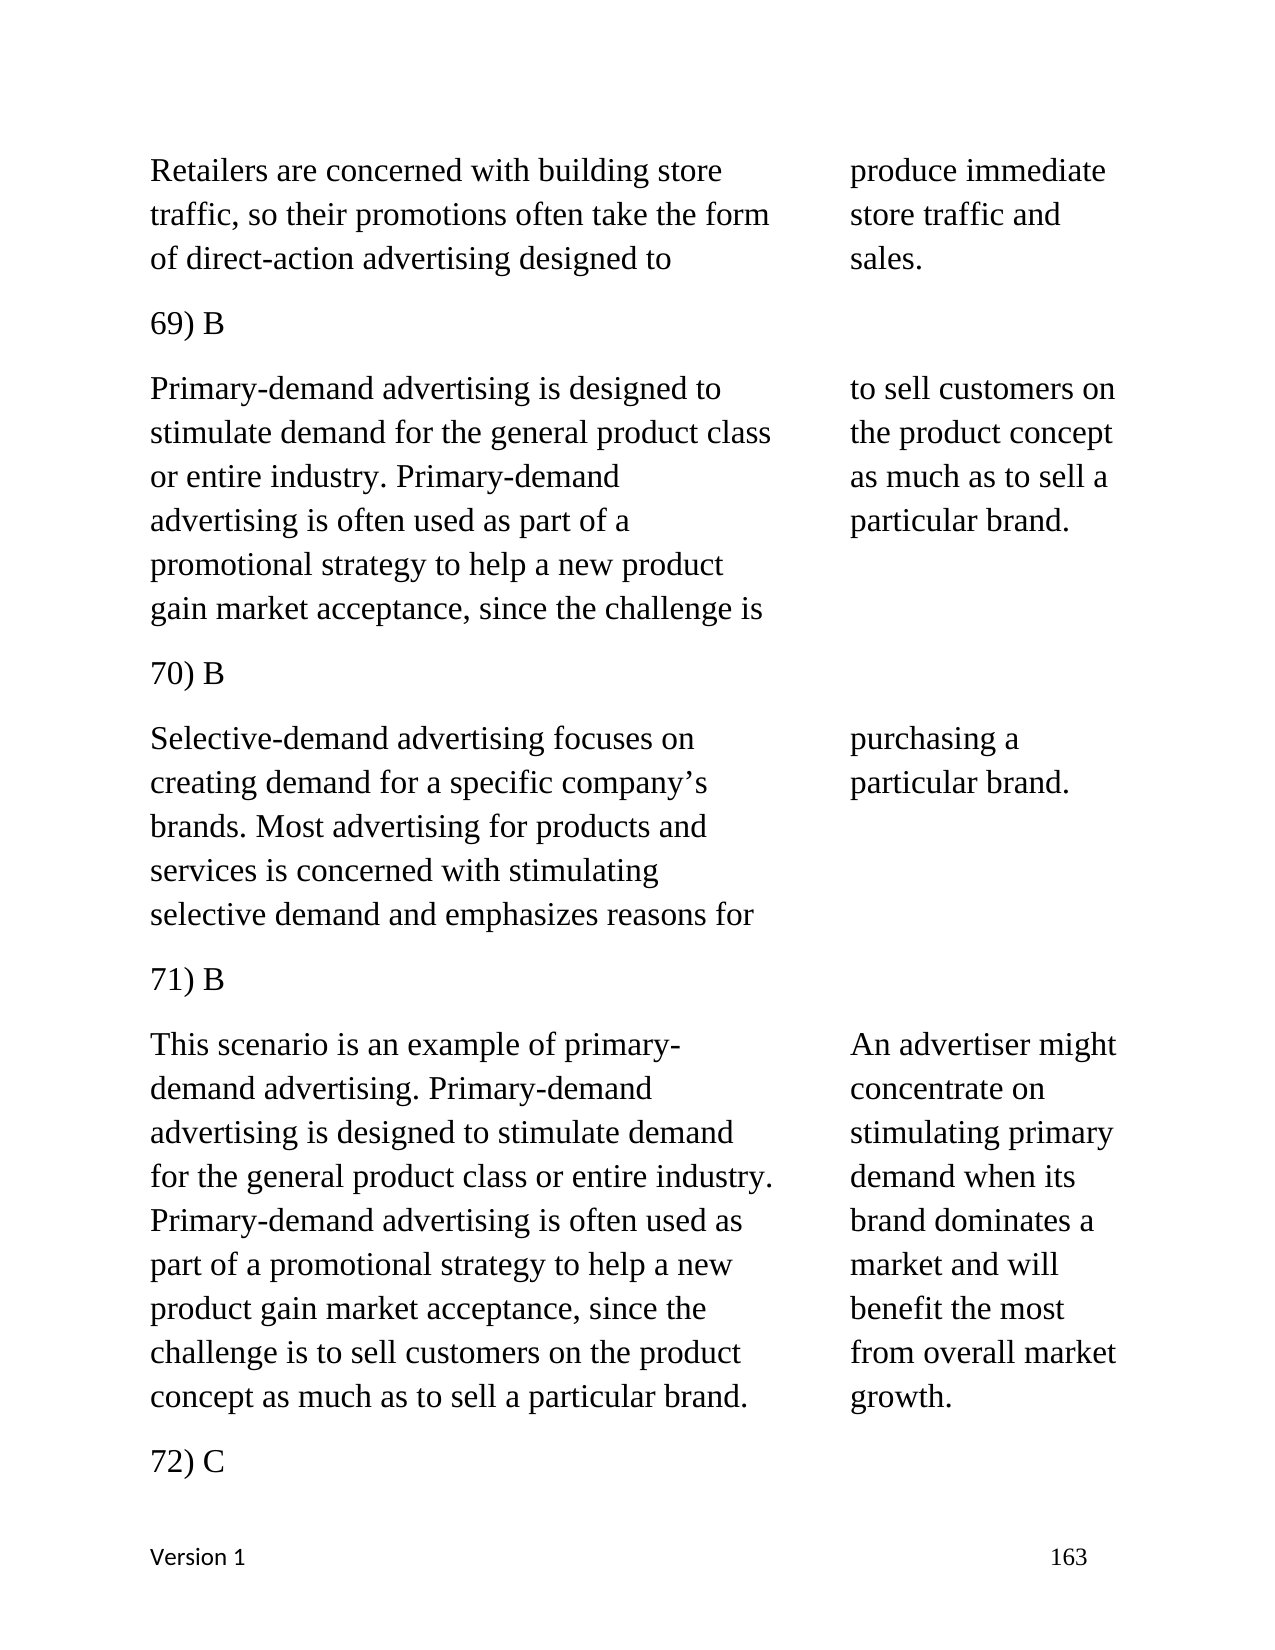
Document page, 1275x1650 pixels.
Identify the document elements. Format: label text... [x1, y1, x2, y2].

text Primary-demand advertising is designed to stimulate demand for the general product class or entire industry. Primary-demand advertising is often used as part of a promotional strategy to help a new product gain market acceptance, since the challenge is to sell customers on the product concept as much as to sell a particular brand. [850, 368, 1125, 538]
text Primary-demand advertising is designed to stimulate demand for the general product class or entire industry. Primary-demand advertising is often used as part of a promotional strategy to help a new product gain market acceptance, since the challenge is to sell customers on the product concept as much as to sell a particular brand. [150, 368, 775, 627]
text Retailers are concerned with building store traffic, so their promotions often take the form of direct-action advertising designed to produce immediate store traffic and sales. [850, 150, 1125, 276]
text 69) B [150, 303, 775, 341]
text 72) C [150, 1441, 775, 1480]
text 71) B [150, 959, 775, 997]
text Retailers are concerned with building store traffic, so their promotions often take the form of direct-action advertising designed to produce immediate store traffic and sales. [150, 150, 775, 276]
text This scenario is an example of primary-demand advertising. Primary-demand advertising is designed to stimulate demand for the general product class or entire industry. Primary-demand advertising is often used as part of a promotional strategy to help a new product gain market acceptance, since the challenge is to sell customers on the product concept as much as to sell a particular brand. An advertiser might concentrate on stimulating primary demand when its brand dominates a market and will benefit the most from overall market growth. [850, 1024, 1125, 1415]
text This scenario is an example of primary-demand advertising. Primary-demand advertising is designed to stimulate demand for the general product class or entire industry. Primary-demand advertising is often used as part of a promotional strategy to help a new product gain market acceptance, since the challenge is to sell customers on the product concept as much as to sell a particular brand. An advertiser might concentrate on stimulating primary demand when its brand dominates a market and will benefit the most from overall market growth. [150, 1024, 775, 1415]
text 70) B [150, 653, 775, 691]
text Selective-demand advertising focuses on creating demand for a specific company’s brands. Most advertising for products and services is concerned with stimulating selective demand and emphasizes reasons for purchasing a particular brand. [850, 718, 1125, 800]
text Selective-demand advertising focuses on creating demand for a specific company’s brands. Most advertising for products and services is concerned with stimulating selective demand and emphasizes reasons for purchasing a particular brand. [150, 718, 775, 933]
